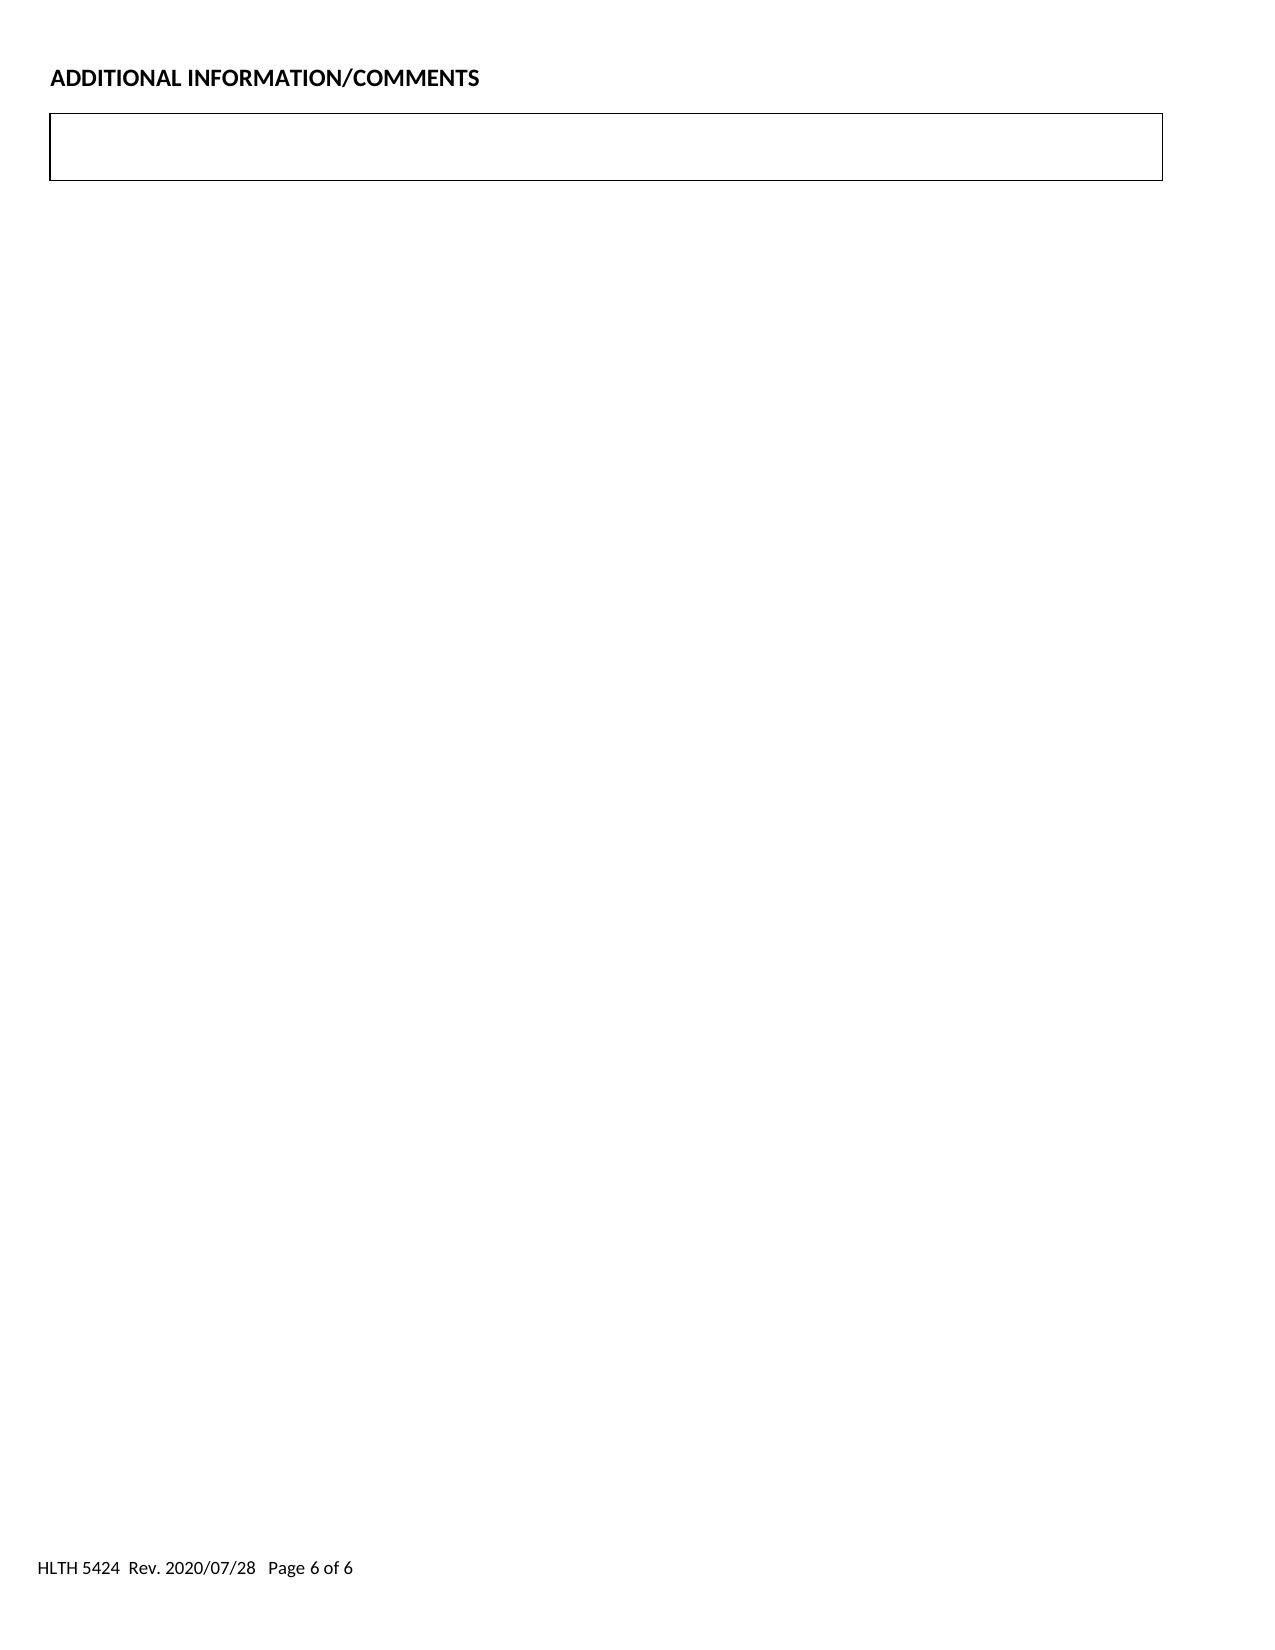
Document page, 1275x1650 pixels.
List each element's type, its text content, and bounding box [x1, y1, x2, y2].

table_header [51, 114, 1162, 179]
text ADDITIONAL INFORMATION/COMMENTS [50, 62, 1200, 93]
